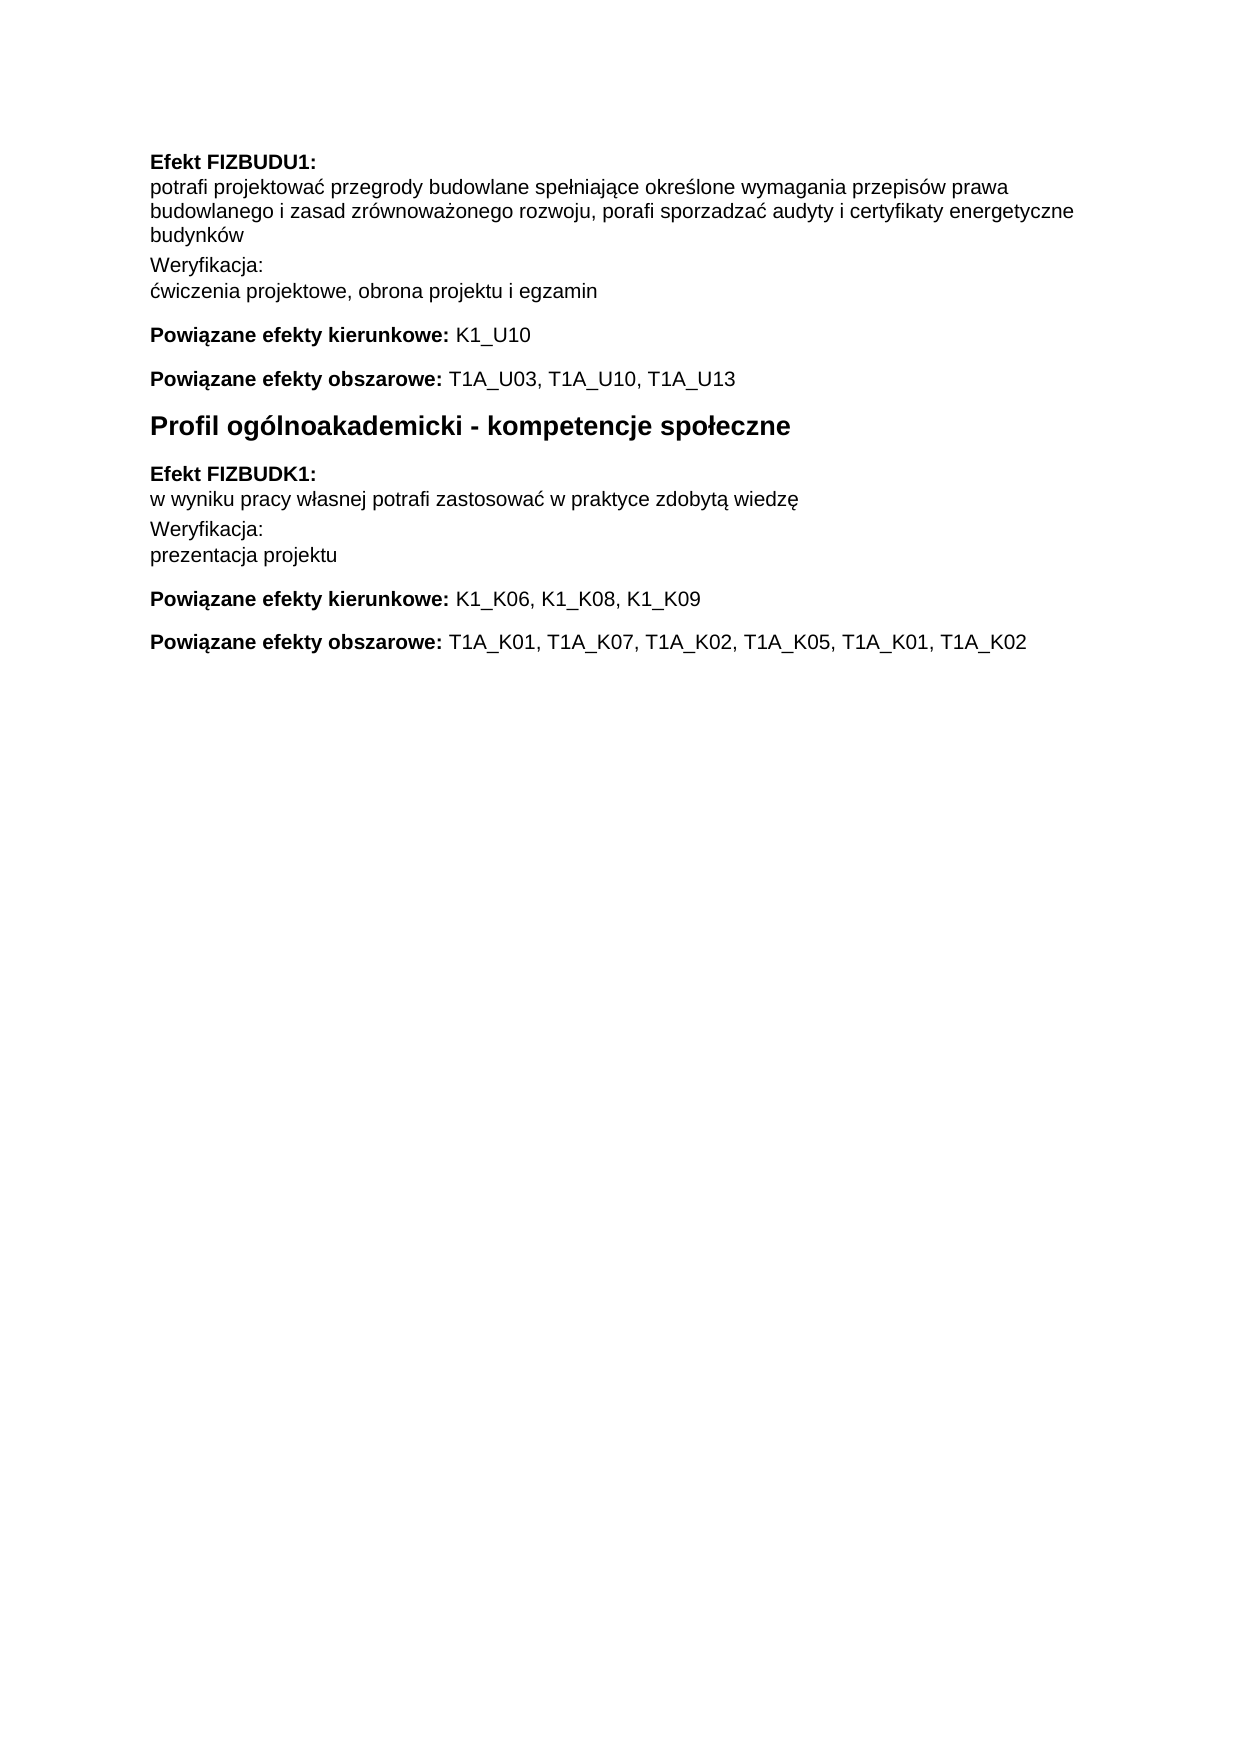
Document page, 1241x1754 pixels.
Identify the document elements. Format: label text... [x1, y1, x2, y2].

text Powiązane efekty kierunkowe: K1_U10 [150, 323, 1090, 347]
text Powiązane efekty kierunkowe: K1_K06, K1_K08, K1_K09 [150, 586, 1090, 610]
text ćwiczenia projektowe, obrona projektu i egzamin [150, 279, 1090, 303]
text Efekt FIZBUDK1: [150, 461, 1090, 485]
text Weryfikacja: [150, 517, 1090, 541]
text Powiązane efekty obszarowe: T1A_K01, T1A_K07, T1A_K02, T1A_K05, T1A_K01, T1A_K02 [150, 630, 1090, 654]
text potrafi projektować przegrody budowlane spełniające określone wymagania przepisów prawa budowlanego i zasad zrównoważonego rozwoju, porafi sporzadzać audyty i certyfikaty energetyczne budynków [150, 175, 1090, 247]
text Efekt FIZBUDU1: [150, 150, 1090, 174]
subtitle Profil ogólnoakademicki - kompetencje społeczne [150, 410, 1090, 442]
text Weryfikacja: [150, 253, 1090, 277]
text prezentacja projektu [150, 543, 1090, 567]
text w wyniku pracy własnej potrafi zastosować w praktyce zdobytą wiedzę [150, 486, 1090, 510]
text Powiązane efekty obszarowe: T1A_U03, T1A_U10, T1A_U13 [150, 367, 1090, 391]
